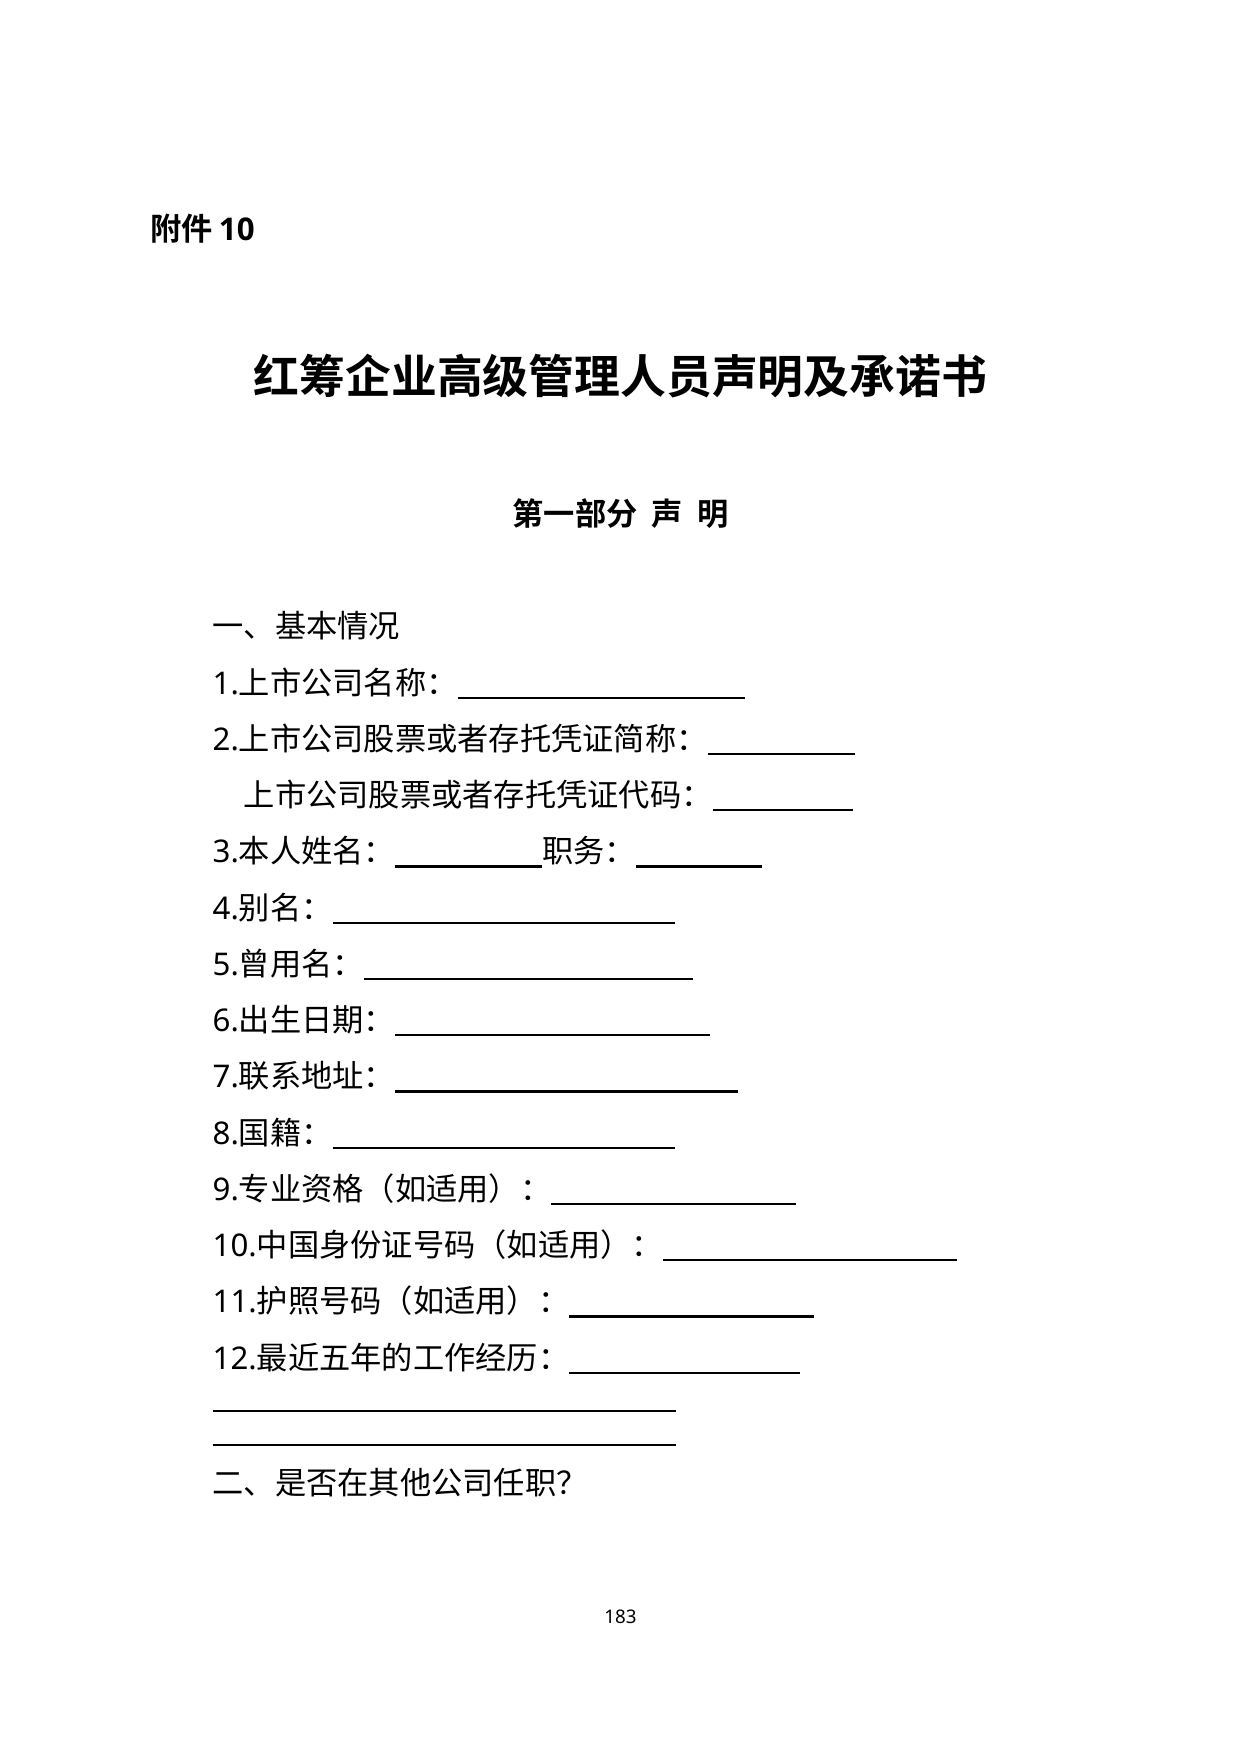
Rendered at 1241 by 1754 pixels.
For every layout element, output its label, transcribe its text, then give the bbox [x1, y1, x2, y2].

text 第一部分 声 明 [150, 480, 1090, 537]
text 4.别名： [150, 874, 1090, 930]
text 3.本人姓名： 职务： [150, 818, 1090, 874]
text 二、是否在其他公司任职？ [150, 1448, 1090, 1513]
text 5.曾用名： [150, 930, 1090, 987]
text 红筹企业高级管理人员声明及承诺书 [150, 324, 1090, 422]
text 9.专业资格（如适用）： [150, 1155, 1090, 1212]
text 2.上市公司股票或者存托凭证简称： [150, 705, 1090, 762]
text 12.最近五年的工作经历： [150, 1324, 1090, 1380]
text 附件10 [150, 194, 1090, 259]
text 一、基本情况 [150, 593, 1090, 649]
text 8.国籍： [150, 1099, 1090, 1155]
text 1.上市公司名称： [150, 649, 1090, 705]
text 7.联系地址： [150, 1043, 1090, 1099]
text 6.出生日期： [150, 987, 1090, 1043]
text 10.中国身份证号码（如适用）： [150, 1212, 1090, 1268]
text 11.护照号码（如适用）： [150, 1268, 1090, 1324]
text 上市公司股票或者存托凭证代码： [150, 762, 1090, 818]
